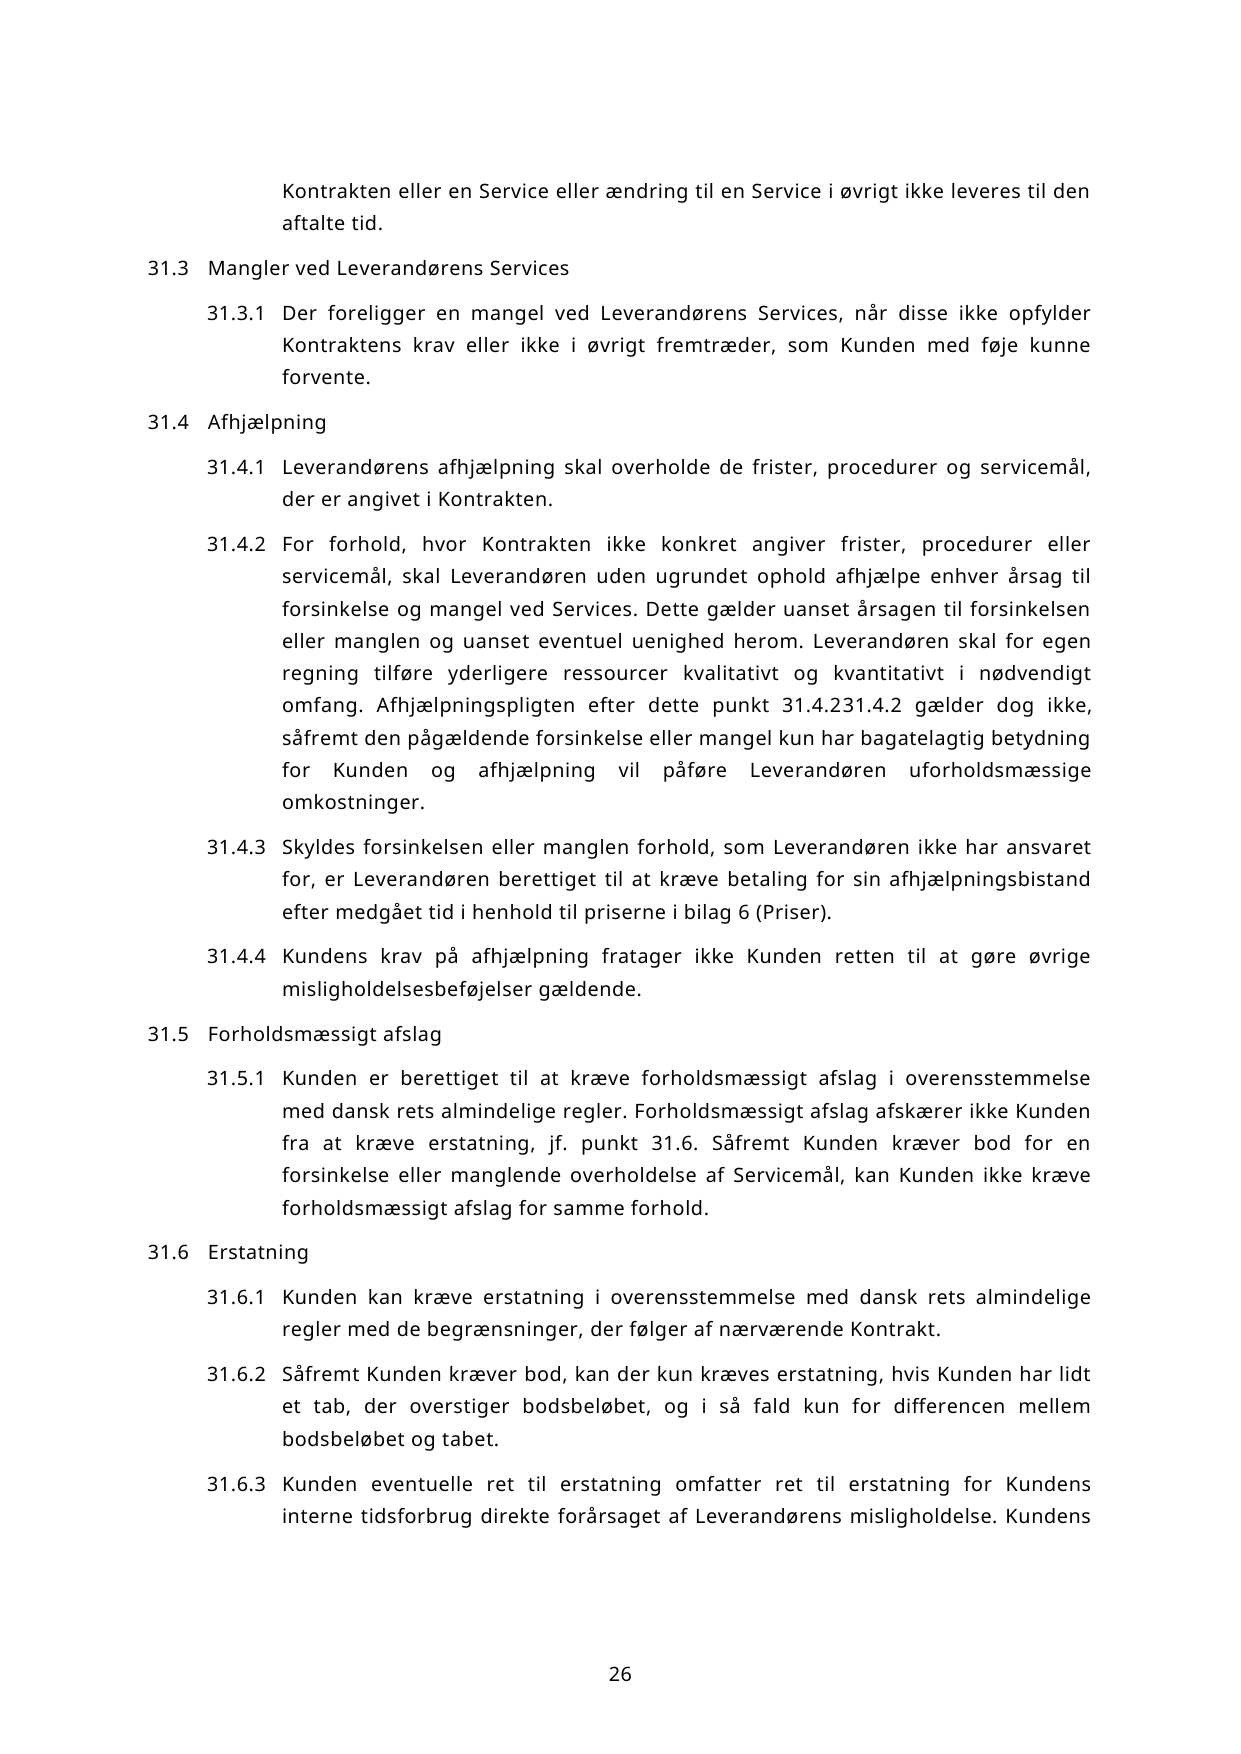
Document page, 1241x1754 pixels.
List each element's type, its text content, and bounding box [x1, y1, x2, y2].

subtitle Kunden kan kræve erstatning i overensstemmelse med dansk rets almindelige regler med de begrænsninger, der følger af nærværende Kontrakt. [207, 1283, 1092, 1343]
subtitle Afhjælpning [148, 408, 1092, 435]
subtitle Kunden er berettiget til at kræve forholdsmæssigt afslag i overensstemmelse med dansk rets almindelige regler. Forholdsmæssigt afslag afskærer ikke Kunden fra at kræve erstatning, jf. punkt 31.6. Såfremt Kunden kræver bod for en forsinkelse eller manglende overholdelse af Servicemål, kan Kunden ikke kræve forholdsmæssigt afslag for samme forhold. [207, 1065, 1092, 1221]
subtitle For forhold, hvor Kontrakten ikke konkret angiver frister, procedurer eller servicemål, skal Leverandøren uden ugrundet ophold afhjælpe enhver årsag til forsinkelse og mangel ved Services. Dette gælder uanset årsagen til forsinkelsen eller manglen og uanset eventuel uenighed herom. Leverandøren skal for egen regning tilføre yderligere ressourcer kvalitativt og kvantitativt i nødvendigt omfang. Afhjælpningspligten efter dette punkt 31.4.231.4.2 gælder dog ikke, såfremt den pågældende forsinkelse eller mangel kun har bagatelagtig betydning for Kunden og afhjælpning vil påføre Leverandøren uforholdsmæssige omkostninger. [207, 530, 1092, 816]
subtitle Kundens krav på afhjælpning fratager ikke Kunden retten til at gøre øvrige misligholdelsesbeføjelser gældende. [207, 943, 1092, 1002]
subtitle Skyldes forsinkelsen eller manglen forhold, som Leverandøren ikke har ansvaret for, er Leverandøren berettiget til at kræve betaling for sin afhjælpningsbistand efter medgået tid i henhold til priserne i bilag 6 (Priser). [207, 833, 1092, 925]
subtitle Der foreligger en mangel ved Leverandørens Services, når disse ikke opfylder Kontraktens krav eller ikke i øvrigt fremtræder, som Kunden med føje kunne forvente. [207, 299, 1092, 391]
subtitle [207, 177, 1092, 236]
subtitle Erstatning [148, 1239, 1092, 1266]
subtitle Såfremt Kunden kræver bod, kan der kun kræves erstatning, hvis Kunden har lidt et tab, der overstiger bodsbeløbet, og i så fald kun for differencen mellem bodsbeløbet og tabet. [207, 1361, 1092, 1452]
subtitle Mangler ved Leverandørens Services [148, 254, 1092, 281]
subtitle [207, 1470, 1092, 1529]
subtitle Forholdsmæssigt afslag [148, 1020, 1092, 1047]
subtitle Leverandørens afhjælpning skal overholde de frister, procedurer og servicemål, der er angivet i Kontrakten. [207, 453, 1092, 512]
